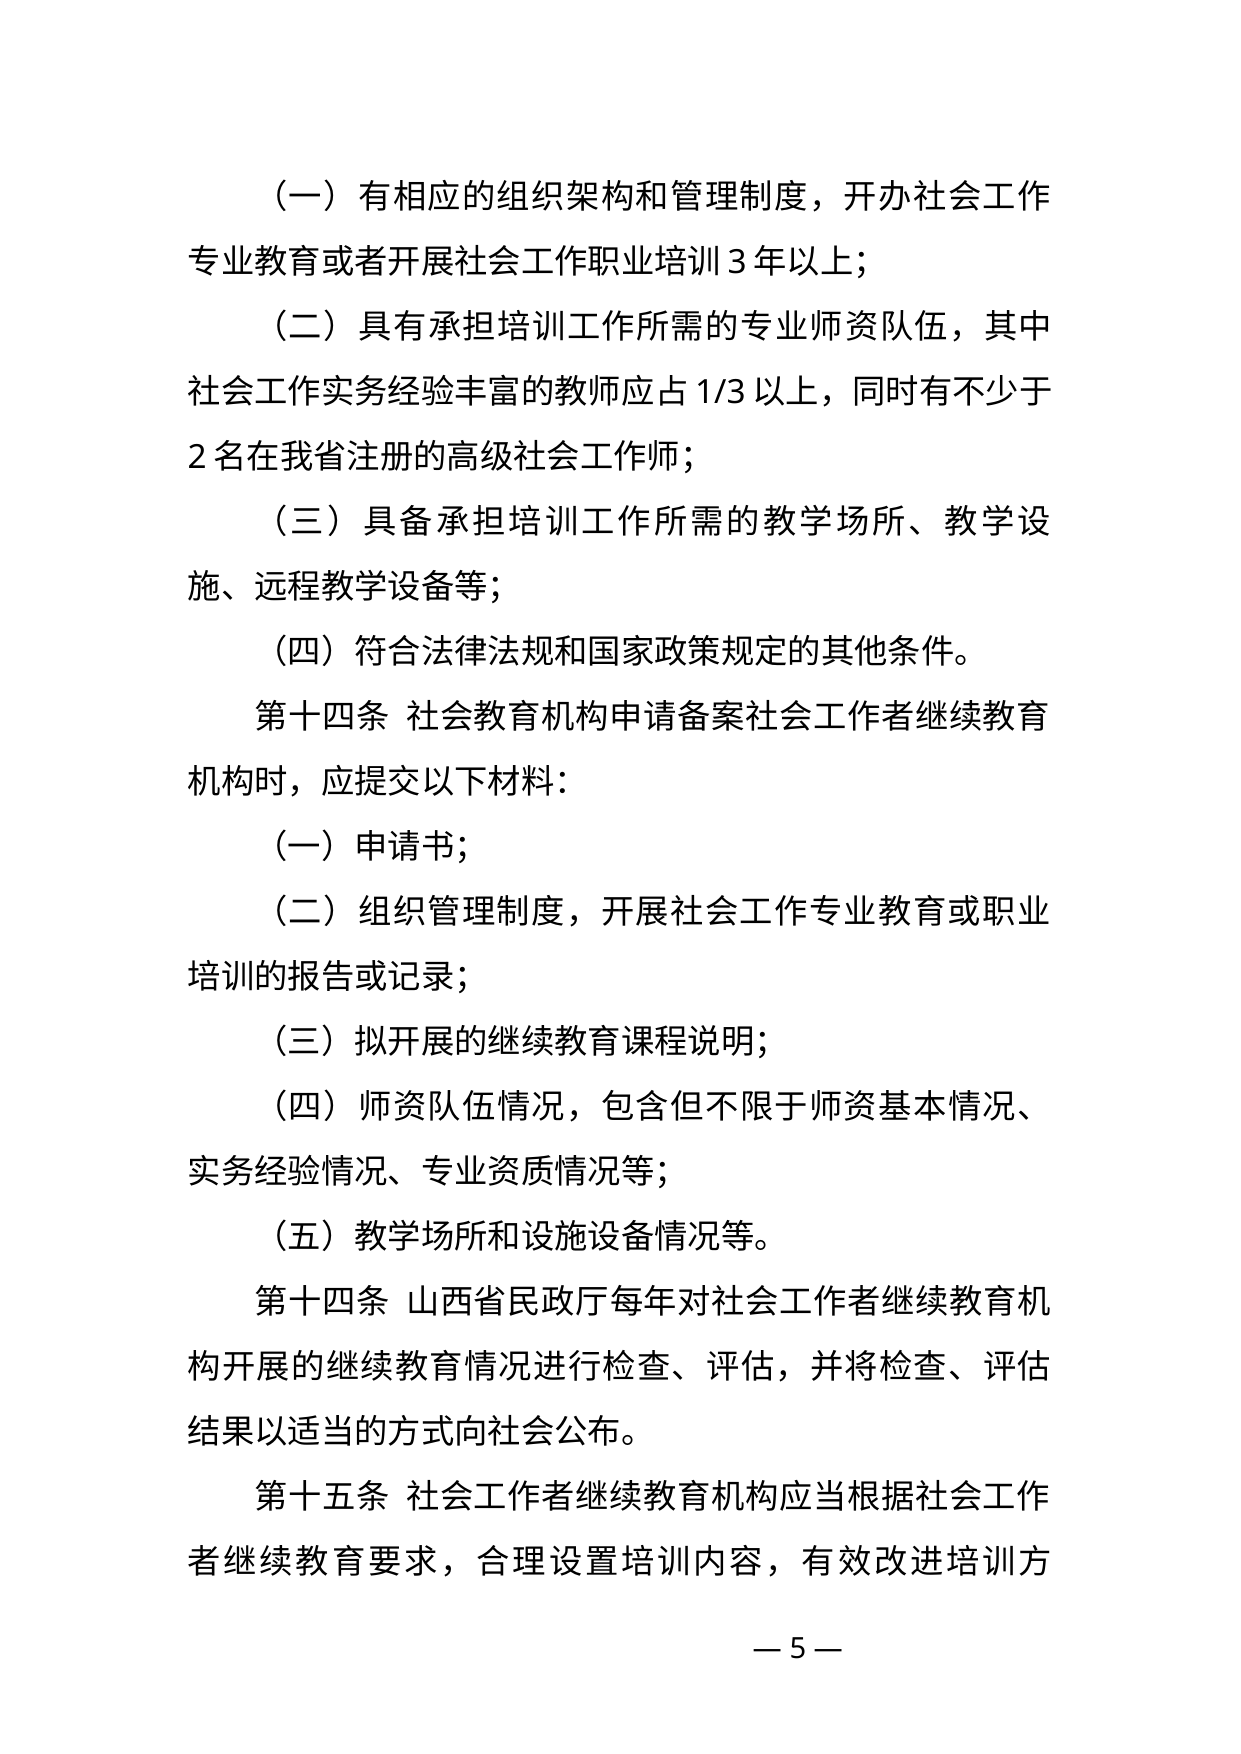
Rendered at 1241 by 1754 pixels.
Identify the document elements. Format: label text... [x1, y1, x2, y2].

text （五）教学场所和设施设备情况等。 [187, 1202, 1053, 1267]
text （四）师资队伍情况，包含但不限于师资基本情况、实务经验情况、专业资质情况等； [187, 1072, 1053, 1202]
text （三）具备承担培训工作所需的教学场所、教学设施、远程教学设备等； [187, 487, 1053, 617]
text （二）组织管理制度，开展社会工作专业教育或职业培训的报告或记录； [187, 877, 1053, 1007]
text （二）具有承担培训工作所需的专业师资队伍，其中社会工作实务经验丰富的教师应占1/3以上，同时有不少于2名在我省注册的高级社会工作师； [187, 292, 1053, 487]
text （一）有相应的组织架构和管理制度，开办社会工作专业教育或者开展社会工作职业培训3年以上； [187, 162, 1053, 292]
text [187, 1462, 1053, 1592]
text 第十四条 社会教育机构申请备案社会工作者继续教育机构时，应提交以下材料： [187, 682, 1053, 812]
text 第十四条 山西省民政厅每年对社会工作者继续教育机构开展的继续教育情况进行检查、评估，并将检查、评估结果以适当的方式向社会公布。 [187, 1267, 1053, 1462]
text （三）拟开展的继续教育课程说明； [187, 1007, 1053, 1072]
text （一）申请书； [187, 812, 1053, 877]
text （四）符合法律法规和国家政策规定的其他条件。 [187, 617, 1053, 682]
